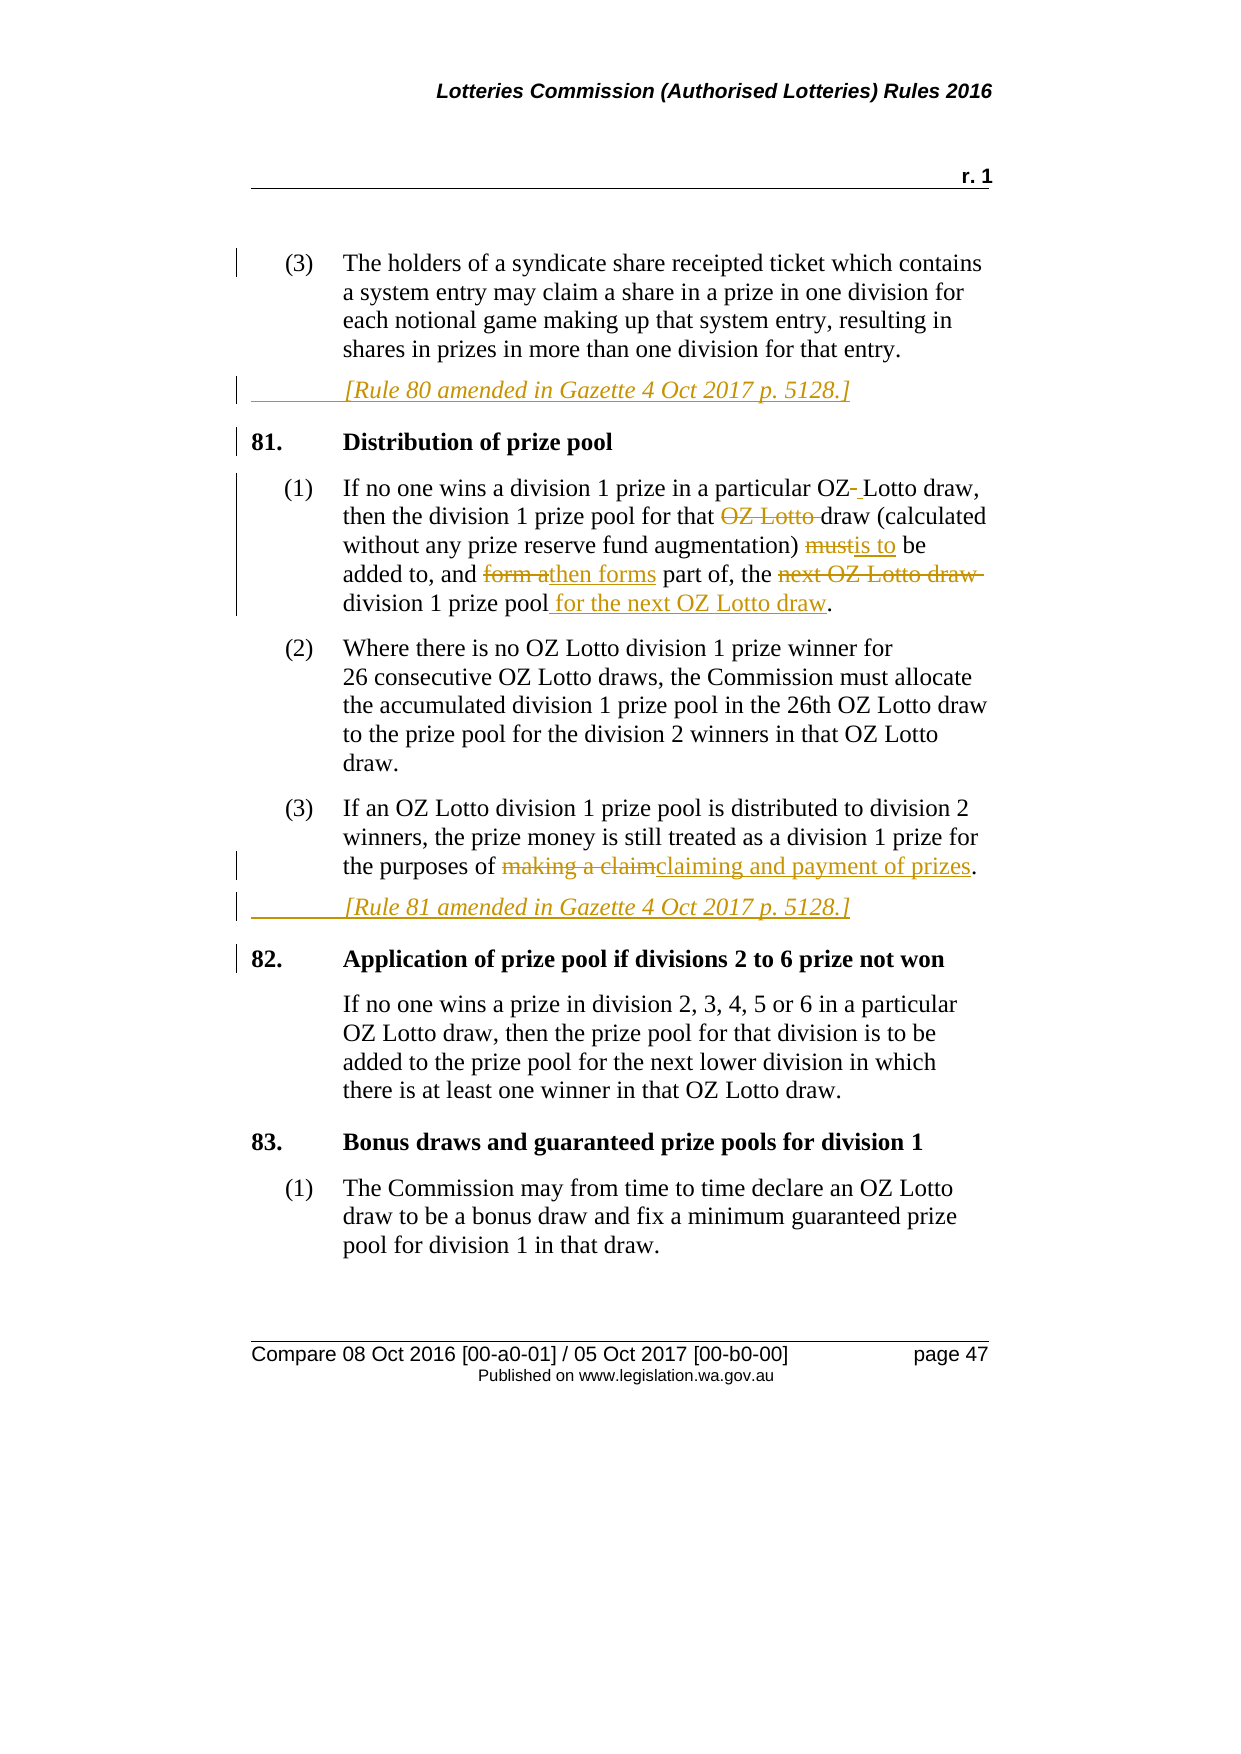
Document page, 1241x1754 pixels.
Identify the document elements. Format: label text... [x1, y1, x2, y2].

text (3) The holders of a syndicate share receipted ticket which contains a system entry may claim a share in a prize in one division for each notional game making up that system entry, resulting in shares in prizes in more than one division for that entry. [251, 248, 989, 363]
subtitle 82. Application of prize pool if divisions 2 to 6 prize not won [251, 944, 989, 973]
subtitle 81. Distribution of prize pool [251, 427, 989, 456]
text (3) If an OZ Lotto division 1 prize pool is distributed to division 2 winners, the prize money is still treated as a division 1 prize for the purposes of . [251, 793, 989, 880]
subtitle 83. Bonus draws and guaranteed prize pools for division 1 [251, 1127, 989, 1156]
text (2) Where there is no OZ Lotto division 1 prize winner for 26 consecutive OZ Lotto draws, the Commission must allocate the accumulated division 1 prize pool in the 26th OZ Lotto draw to the prize pool for the division 2 winners in that OZ Lotto draw. [251, 633, 989, 777]
text (1) If no one wins a division 1 prize in a particular OZLotto draw, then the division 1 prize pool for that draw (calculated without any prize reserve fund augmentation) be added to, and part of, the division 1 prize pool. [251, 473, 989, 616]
text (1) The Commission may from time to time declare an OZ Lotto draw to be a bonus draw and fix a minimum guaranteed prize pool for division 1 in that draw. [251, 1173, 989, 1259]
text If no one wins a prize in division 2, 3, 4, 5 or 6 in a particular OZ Lotto draw, then the prize pool for that division is to be added to the prize pool for the next lower division in which there is at least one winner in that OZ Lotto draw. [251, 989, 989, 1104]
